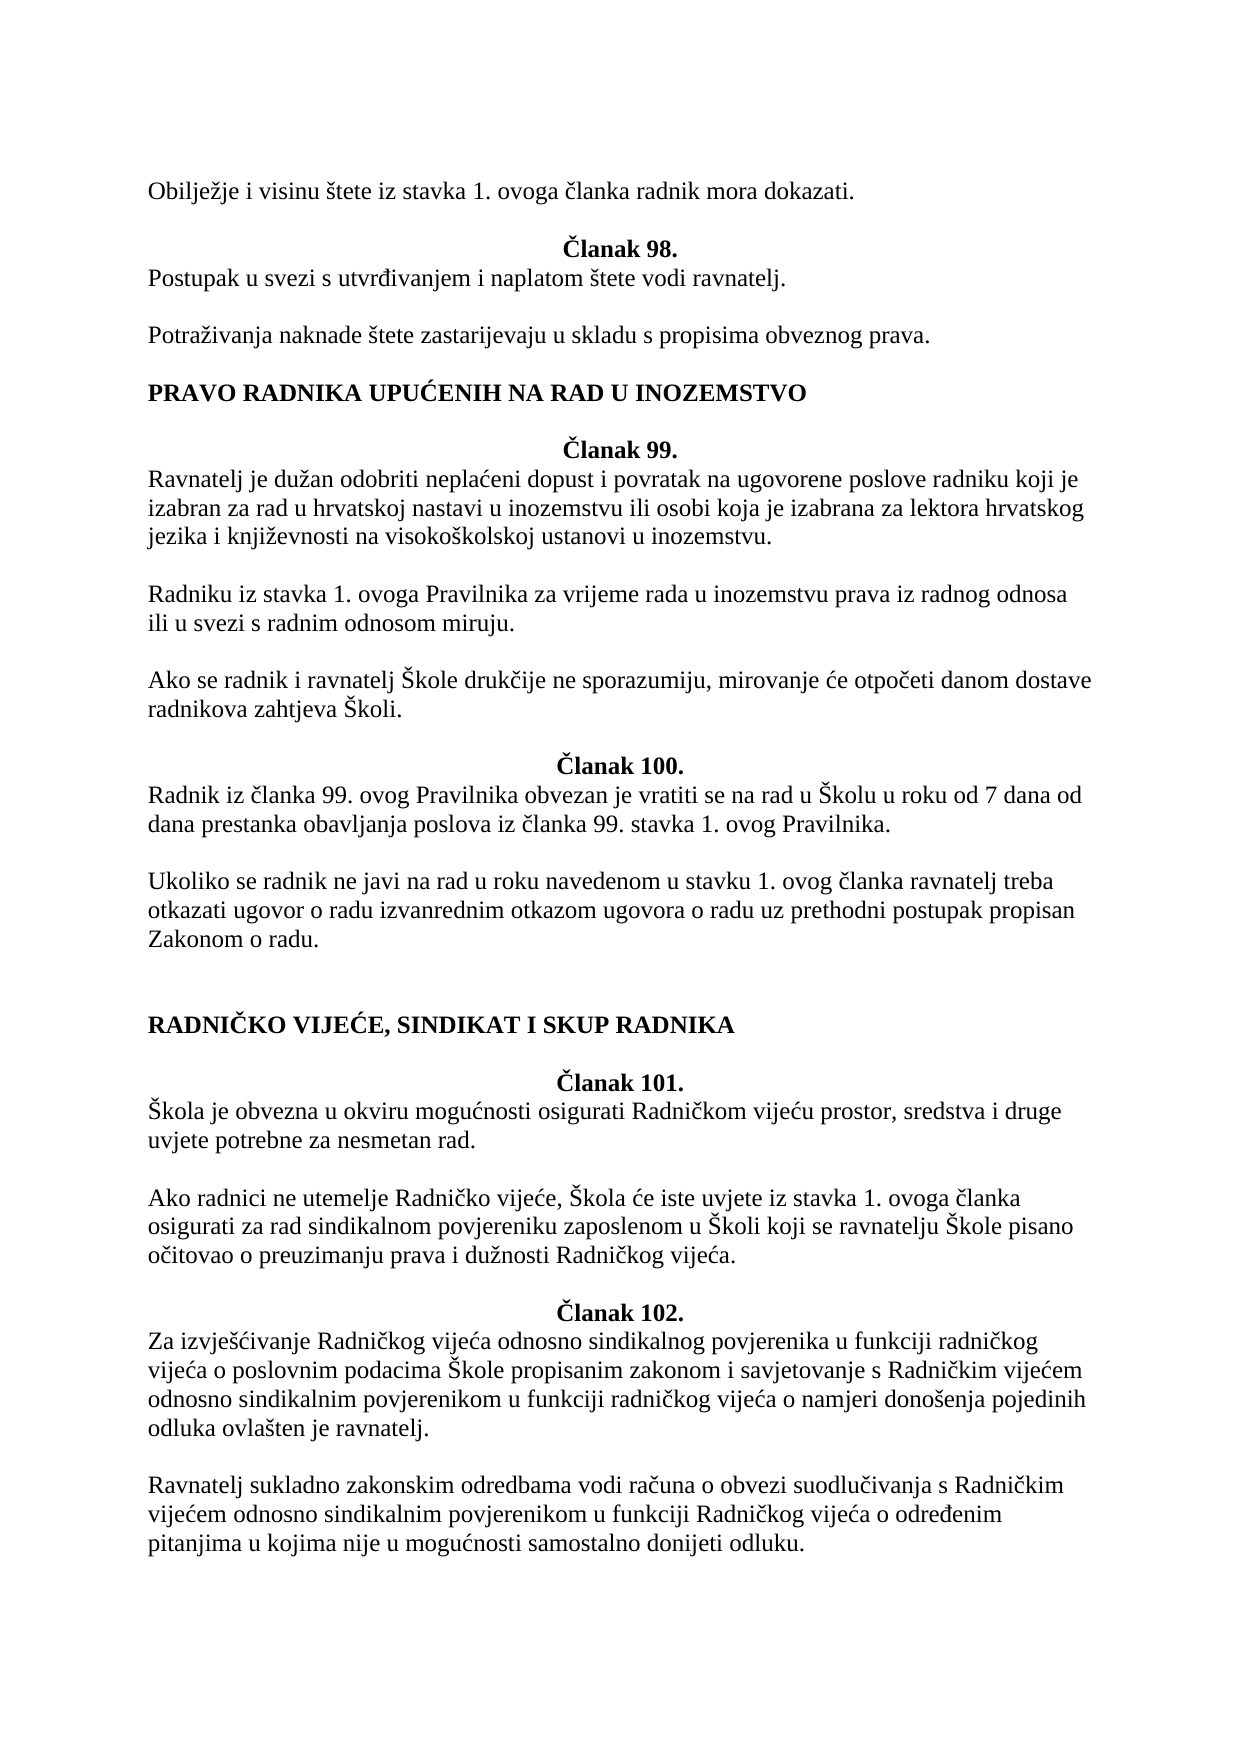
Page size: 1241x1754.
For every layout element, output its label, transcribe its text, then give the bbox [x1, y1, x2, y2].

text Ako se radnik i ravnatelj Škole drukčije ne sporazumiju, mirovanje će otpočeti danom dostave radnikova zahtjeva Školi. [148, 665, 1093, 723]
text Članak 101. [148, 1068, 1093, 1096]
text Za izvješćivanje Radničkog vijeća odnosno sindikalnog povjerenika u funkciji radničkog vijeća o poslovnim podacima Škole propisanim zakonom i savjetovanje s Radničkim vijećem odnosno sindikalnim povjerenikom u funkciji radničkog vijeća o namjeri donošenja pojedinih odluka ovlašten je ravnatelj. [148, 1326, 1093, 1441]
text Članak 100. [148, 751, 1093, 780]
text Škola je obvezna u okviru mogućnosti osigurati Radničkom vijeću prostor, sredstva i druge uvjete potrebne za nesmetan rad. [148, 1096, 1093, 1154]
text Ukoliko se radnik ne javi na rad u roku navedenom u stavku 1. ovog članka ravnatelj treba otkazati ugovor o radu izvanrednim otkazom ugovora o radu uz prethodni postupak propisan Zakonom o radu. [148, 866, 1093, 953]
text Ravnatelj sukladno zakonskim odredbama vodi računa o obvezi suodlučivanja s Radničkim vijećem odnosno sindikalnim povjerenikom u funkciji Radničkog vijeća o određenim pitanjima u kojima nije u mogućnosti samostalno donijeti odluku. [148, 1470, 1093, 1556]
text Ravnatelj je dužan odobriti neplaćeni dopust i povratak na ugovorene poslove radniku koji je izabran za rad u hrvatskoj nastavi u inozemstvu ili osobi koja je izabrana za lektora hrvatskog jezika i književnosti na visokoškolskoj ustanovi u inozemstvu. [148, 464, 1093, 550]
subtitle PRAVO RADNIKA UPUĆENIH NA RAD U INOZEMSTVO [148, 378, 1093, 406]
text Članak 102. [148, 1298, 1093, 1326]
text Članak 99. [148, 435, 1093, 464]
subtitle RADNIČKO VIJEĆE, SINDIKAT I SKUP RADNIKA [148, 1010, 1093, 1039]
text Potraživanja naknade štete zastarijevaju u skladu s propisima obveznog prava. [148, 320, 1093, 349]
text Obilježje i visinu štete iz stavka 1. ovoga članka radnik mora dokazati. [148, 176, 1093, 205]
text Postupak u svezi s utvrđivanjem i naplatom štete vodi ravnatelj. [148, 263, 1093, 291]
text Članak 98. [148, 234, 1093, 263]
text Ako radnici ne utemelje Radničko vijeće, Škola će iste uvjete iz stavka 1. ovoga članka osigurati za rad sindikalnom povjereniku zaposlenom u Školi koji se ravnatelju Škole pisano očitovao o preuzimanju prava i dužnosti Radničkog vijeća. [148, 1183, 1093, 1269]
text Radnik iz članka 99. ovog Pravilnika obvezan je vratiti se na rad u Školu u roku od 7 dana od dana prestanka obavljanja poslova iz članka 99. stavka 1. ovog Pravilnika. [148, 780, 1093, 838]
text Radniku iz stavka 1. ovoga Pravilnika za vrijeme rada u inozemstvu prava iz radnog odnosa ili u svezi s radnim odnosom miruju. [148, 579, 1093, 636]
